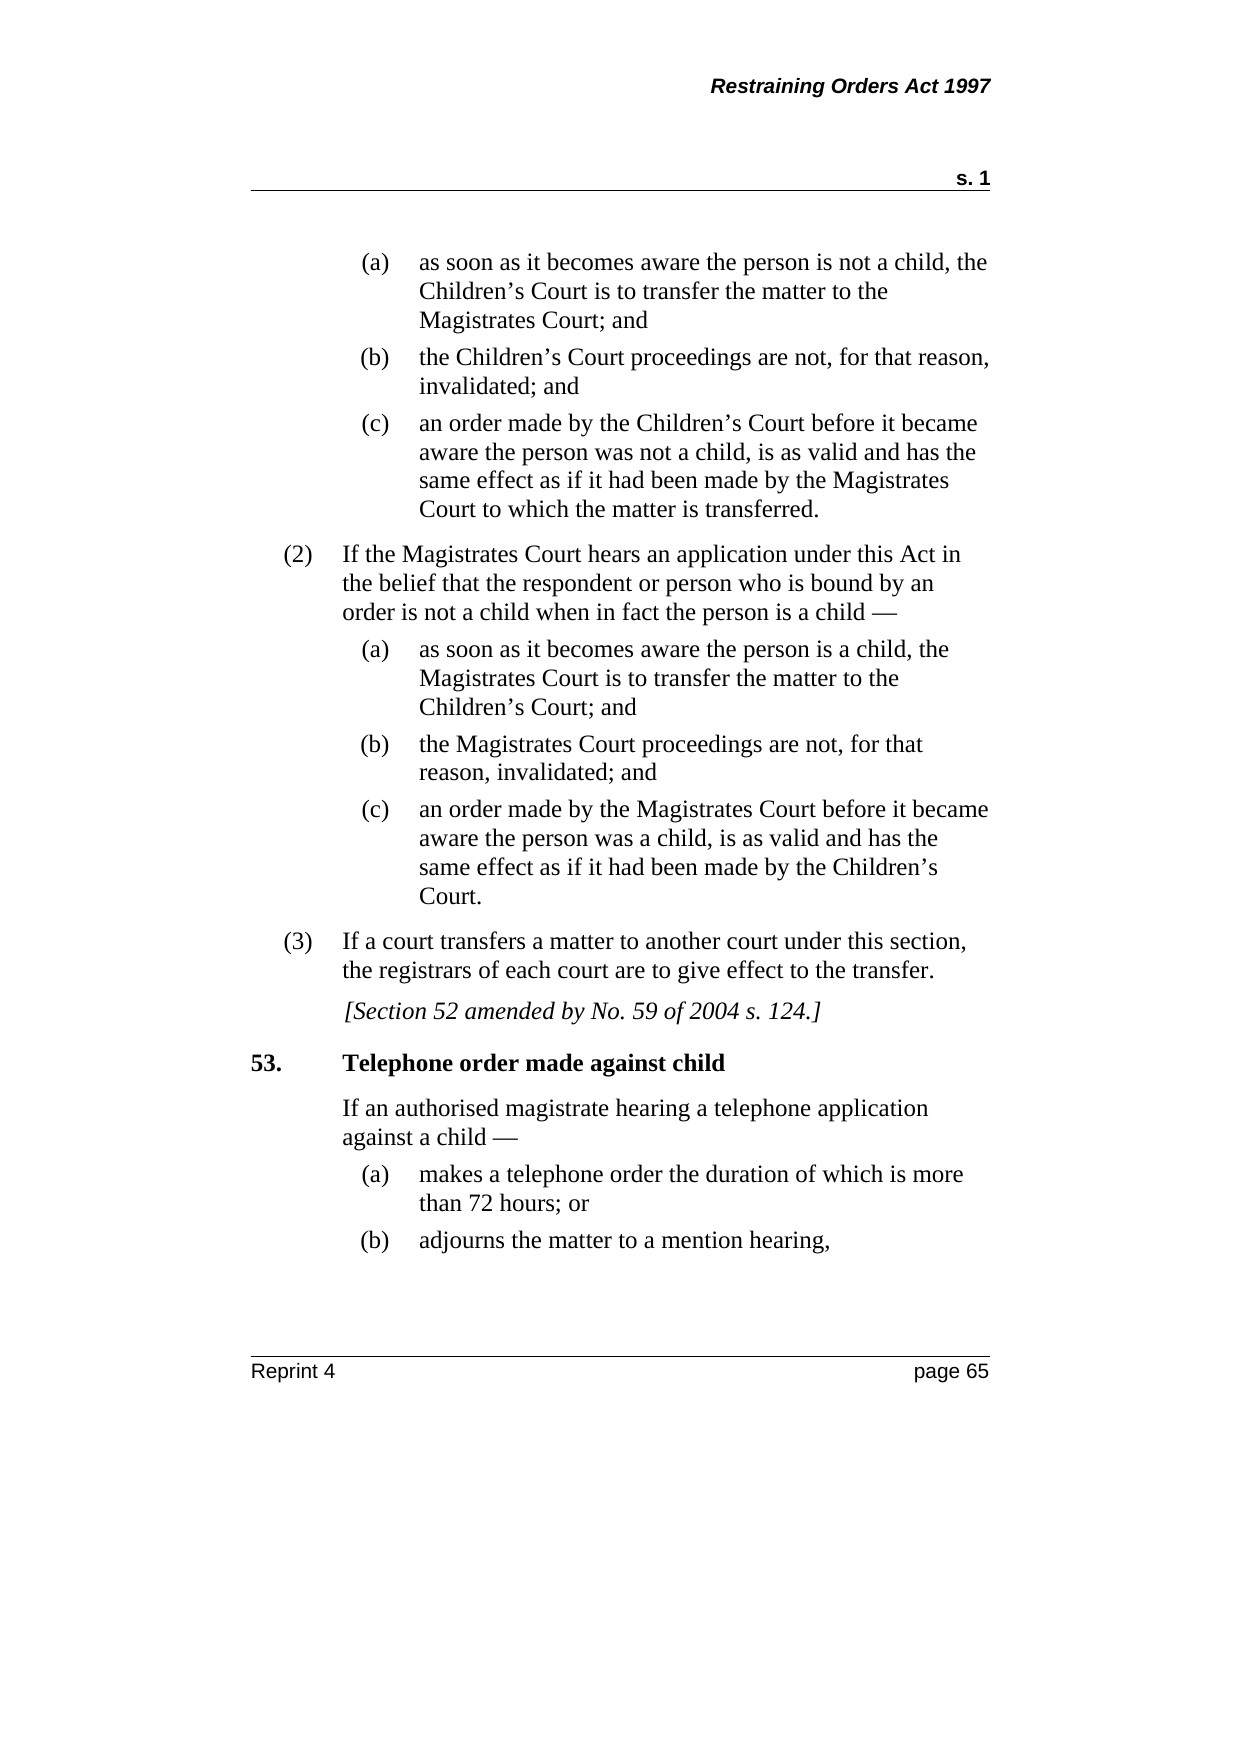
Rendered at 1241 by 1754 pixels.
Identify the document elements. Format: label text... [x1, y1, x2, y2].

text If an authorised magistrate hearing a telephone application against a child — [251, 1093, 990, 1151]
text (a) as soon as it becomes aware the person is not a child, the Children’s Court is to transfer the matter to the ; and [251, 247, 990, 334]
text (3) If a court transfers a matter to another court under this section, the registrars of each court are to give effect to the transfer. [251, 926, 990, 984]
text (c) an order made by the Children’s Court before it became aware the person was not a child, is as valid and has the same effect as if it had been made by the Magistrates Court to which the matter is transferred. [251, 408, 990, 523]
text (b) the proceedings are not, for that reason, invalidated; and [251, 729, 990, 786]
text (a) as soon as it becomes aware the person is a child, the Magistrates Court is to transfer the matter to the Children’s Court; and [251, 634, 990, 720]
text (b) adjourns the matter to a mention hearing, [251, 1225, 990, 1254]
text [Section 52 amended by No. 59 of 2004 s. 124.] [251, 996, 990, 1025]
text (2) If the hears an application under this Act in the belief that the respondent or person who is bound by an order is not a child when in fact the person is a child — [251, 539, 990, 626]
text (c) an order made by the Magistrates Court before it became aware the person was a child, is as valid and has the same effect as if it had been made by the Children’s Court. [251, 794, 990, 909]
text (a) makes a telephone order the duration of which is more than 72 hours; or [251, 1159, 990, 1217]
text (b) the Children’s Court proceedings are not, for that reason, invalidated; and [251, 342, 990, 399]
subtitle 53. Telephone order made against child [251, 1048, 990, 1077]
